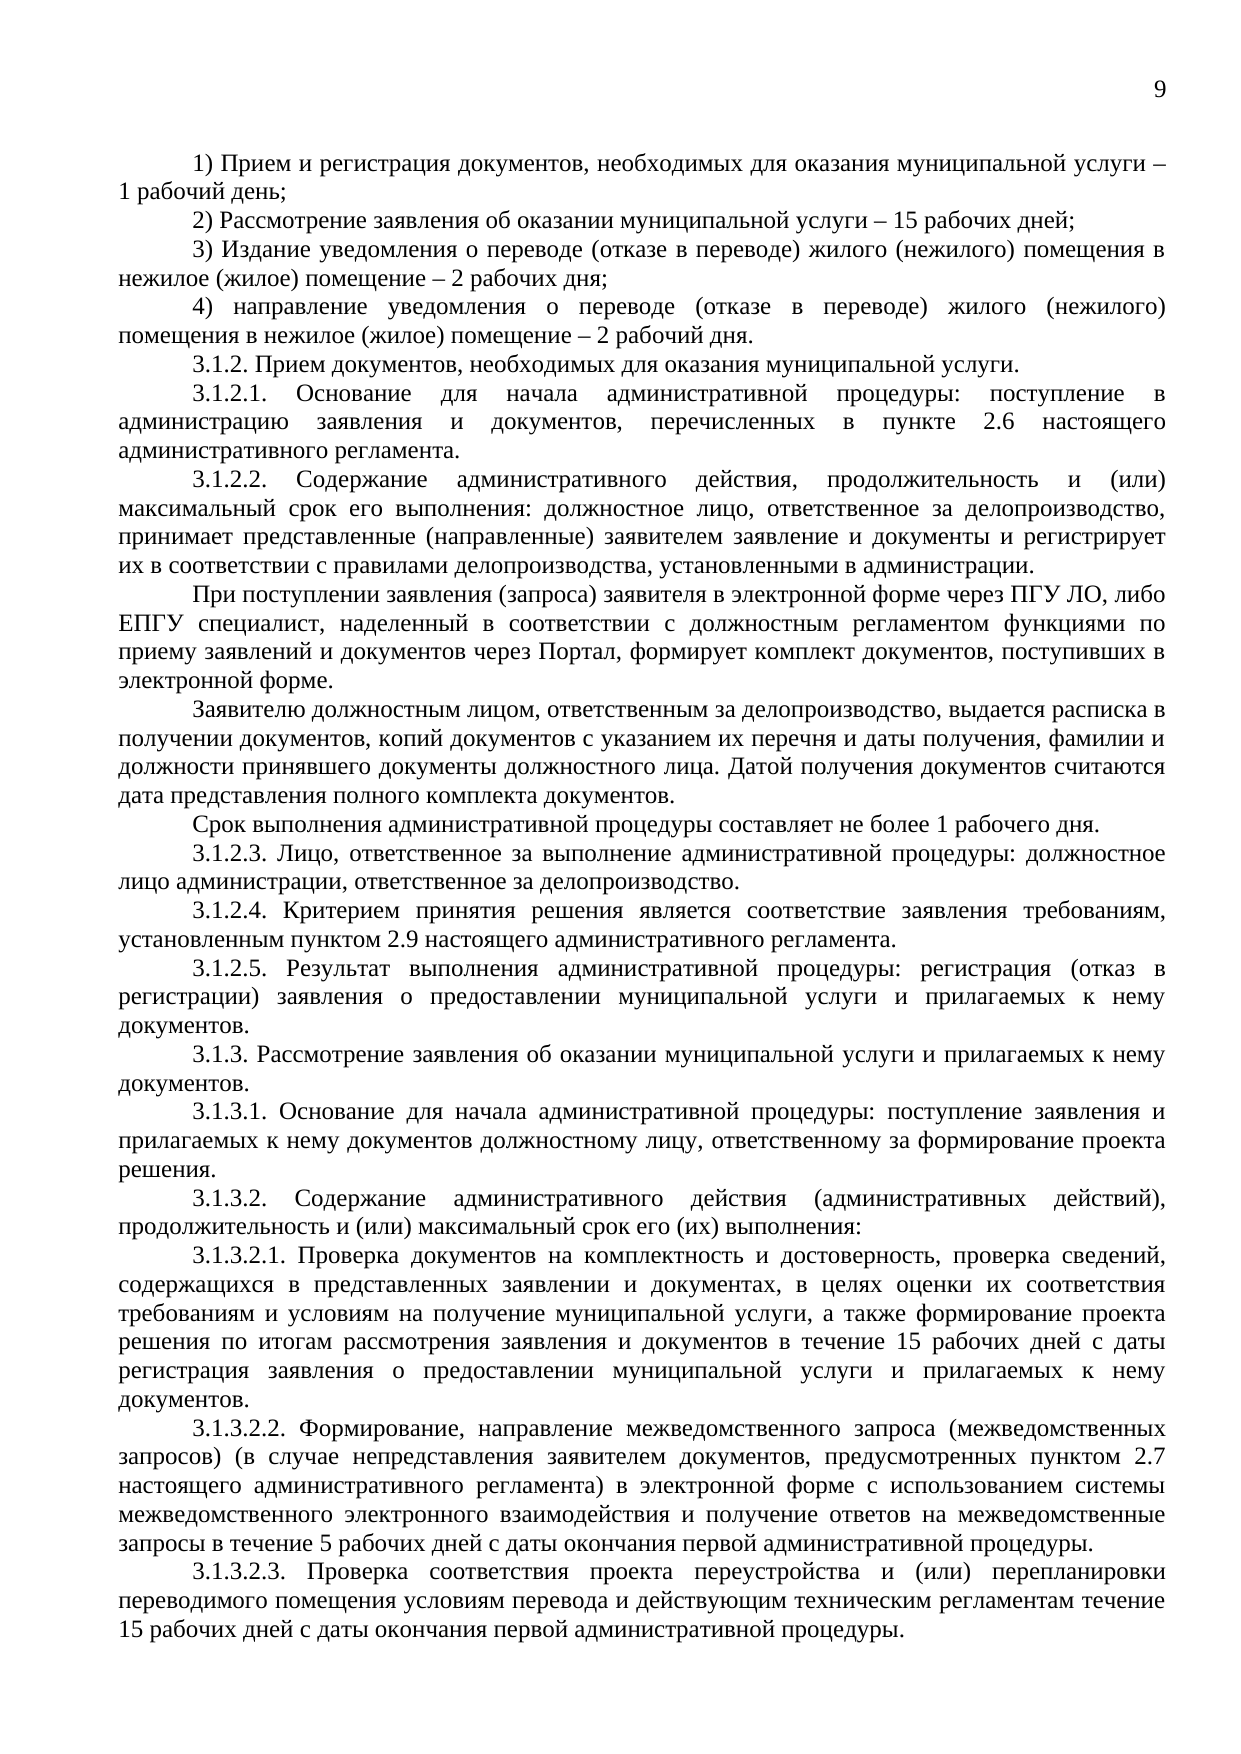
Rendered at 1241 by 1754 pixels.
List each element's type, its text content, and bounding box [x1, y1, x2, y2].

text 3.1.3. Рассмотрение заявления об оказании муниципальной услуги и прилагаемых к нему документов. [118, 1039, 1167, 1096]
text Заявителю должностным лицом, ответственным за делопроизводство, выдается расписка в получении документов, копий документов с указанием их перечня и даты получения, фамилии и должности принявшего документы должностного лица. Датой получения документов считаются дата представления полного комплекта документов. [118, 694, 1167, 809]
text Срок выполнения административной процедуры составляет не более 1 рабочего дня. [118, 809, 1167, 838]
title 3.1.2.3. Лицо, ответственное за выполнение административной процедуры: должностное лицо администрации, ответственное за делопроизводство. [118, 838, 1167, 895]
text 3.1.3.2.2. Формирование, направление межведомственного запроса (межведомственных запросов) (в случае непредставления заявителем документов, предусмотренных пунктом 2.7 настоящего административного регламента) в электронной форме с использованием системы межведомственного электронного взаимодействия и получение ответов на межведомственные запросы в течение 5 рабочих дней с даты окончания первой административной процедуры. [118, 1413, 1167, 1556]
title 1) Прием и регистрация документов, необходимых для оказания муниципальной услуги – 1 рабочий день; [118, 148, 1167, 205]
text 3.1.3.2.1. Проверка документов на комплектность и достоверность, проверка сведений, содержащихся в представленных заявлении и документах, в целях оценки их соответствия требованиям и условиям на получение муниципальной услуги, а также формирование проекта решения по итогам рассмотрения заявления и документов в течение 15 рабочих дней с даты регистрация заявления о предоставлении муниципальной услуги и прилагаемых к нему документов. [118, 1240, 1167, 1413]
text 3.1.3.2.3. Проверка соответствия проекта переустройства и (или) перепланировки переводимого помещения условиям перевода и действующим техническим регламентам течение 15 рабочих дней с даты окончания первой административной процедуры. [118, 1556, 1167, 1643]
title 3.1.2.2. Содержание административного действия, продолжительность и (или) максимальный срок его выполнения: должностное лицо, ответственное за делопроизводство, принимает представленные (направленные) заявителем заявление и документы и регистрирует их в соответствии с правилами делопроизводства, установленными в администрации. [118, 464, 1167, 579]
text 3.1.3.2. Содержание административного действия (административных действий), продолжительность и (или) максимальный срок его (их) выполнения: [118, 1183, 1167, 1240]
text При поступлении заявления (запроса) заявителя в электронной форме через ПГУ ЛО, либо ЕПГУ специалист, наделенный в соответствии с должностным регламентом функциями по приему заявлений и документов через Портал, формирует комплект документов, поступивших в электронной форме. [118, 579, 1167, 694]
title 3.1.2.4. Критерием принятия решения является соответствие заявления требованиям, установленным пунктом 2.9 настоящего административного регламента. [118, 895, 1167, 953]
title 3.1.3.1. Основание для начала административной процедуры: поступление заявления и прилагаемых к нему документов должностному лицу, ответственному за формирование проекта решения. [118, 1096, 1167, 1183]
title 3) Издание уведомления о переводе (отказе в переводе) жилого (нежилого) помещения в нежилое (жилое) помещение – 2 рабочих дня; [118, 234, 1167, 291]
title 3.1.2. Прием документов, необходимых для оказания муниципальной услуги. [118, 349, 1167, 378]
title 4) направление уведомления о переводе (отказе в переводе) жилого (нежилого) помещения в нежилое (жилое) помещение – 2 рабочий дня. [118, 291, 1167, 349]
title 3.1.2.1. Основание для начала административной процедуры: поступление в администрацию заявления и документов, перечисленных в пункте 2.6 настоящего административного регламента. [118, 378, 1167, 464]
title 2) Рассмотрение заявления об оказании муниципальной услуги – 15 рабочих дней; [118, 205, 1167, 234]
title 3.1.2.5. Результат выполнения административной процедуры: регистрация (отказ в регистрации) заявления о предоставлении муниципальной услуги и прилагаемых к нему документов. [118, 953, 1167, 1039]
